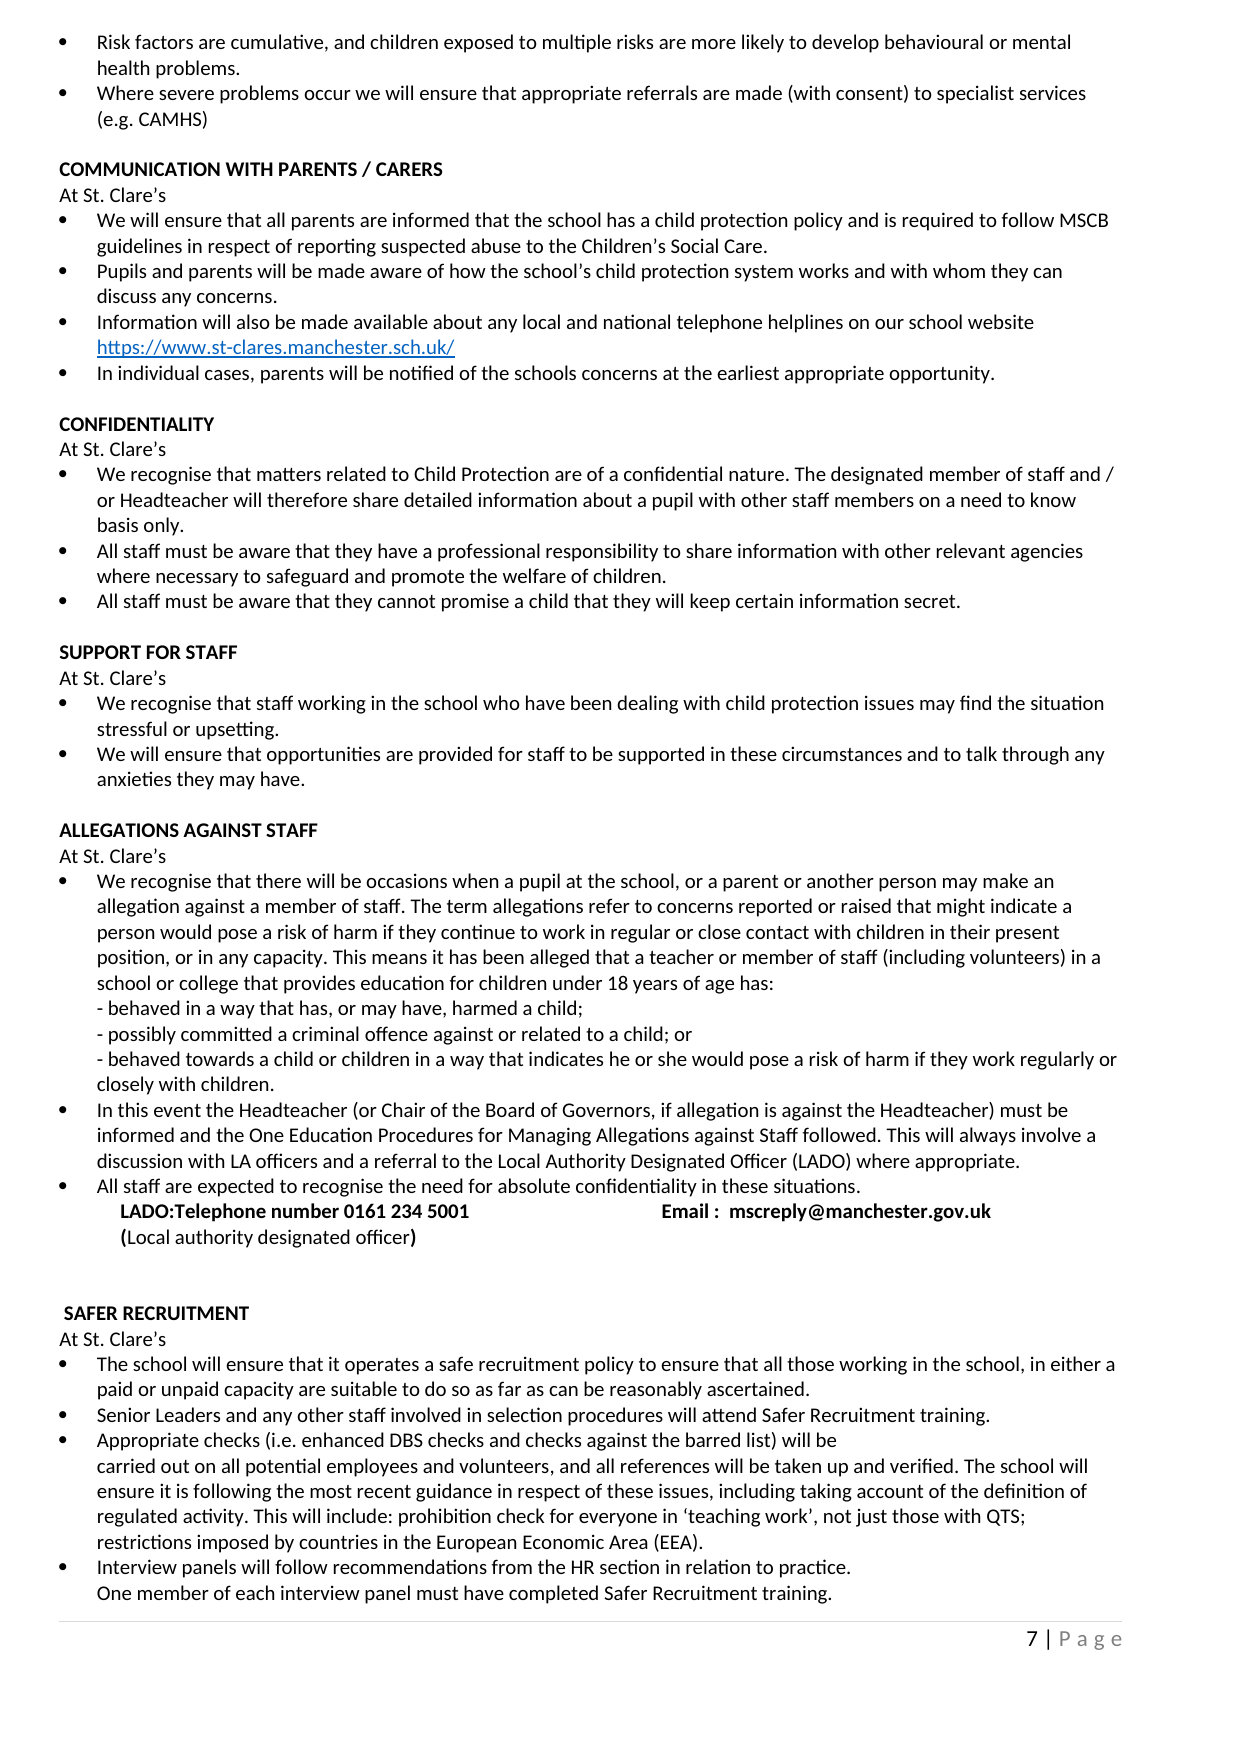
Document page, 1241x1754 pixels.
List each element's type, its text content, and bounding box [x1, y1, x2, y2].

text One member of each interview panel must have completed Safer Recruitment training. [59, 1580, 1122, 1605]
list Interview panels will follow recommendations from the HR section in relation to practice. [59, 1554, 1122, 1580]
text - behaved towards a child or children in a way that indicates he or she would pose a risk of harm if they work regularly or closely with children. [97, 1046, 1122, 1097]
text COMMUNICATION WITH PARENTS / CARERS [59, 157, 1122, 182]
list Appropriate checks (i.e. enhanced DBS checks and checks against the barred list) will be [59, 1427, 1122, 1453]
list Senior Leaders and any other staff involved in selection procedures will attend Safer Recruitment training. [59, 1402, 1122, 1427]
text ALLEGATIONS AGAINST STAFF [59, 817, 1122, 843]
text SAFER RECRUITMENT [59, 1300, 1122, 1326]
list Where severe problems occur we will ensure that appropriate referrals are made (with consent) to specialist services (e.g. CAMHS) [59, 80, 1122, 131]
list All staff must be aware that they cannot promise a child that they will keep certain information secret. [59, 589, 1122, 614]
text SUPPORT FOR STAFF [59, 639, 1122, 665]
text At St. Clare’s [59, 843, 1122, 868]
list Information will also be made available about any local and national telephone helplines on our school website https://www.st-clares.manchester.sch.uk/ [59, 309, 1122, 360]
list We recognise that staff working in the school who have been dealing with child protection issues may find the situation stressful or upsetting. [59, 690, 1122, 741]
list We will ensure that opportunities are provided for staff to be supported in these circumstances and to talk through any anxieties they may have. [59, 741, 1122, 792]
text CONFIDENTIALITY [59, 411, 1122, 436]
text At St. Clare’s [59, 436, 1122, 462]
list The school will ensure that it operates a safe recruitment policy to ensure that all those working in the school, in either a paid or unpaid capacity are suitable to do so as far as can be reasonably ascertained. [59, 1351, 1122, 1402]
text LADO:Telephone number 0161 234 5001 Email : mscreply@manchester.gov.uk [59, 1199, 1122, 1224]
text At St. Clare’s [59, 182, 1122, 207]
text carried out on all potential employees and volunteers, and all references will be taken up and verified. The school will ensure it is following the most recent guidance in respect of these issues, including taking account of the definition of regulated activity. This will include: prohibition check for everyone in ‘teaching work’, not just those with QTS; restrictions imposed by countries in the European Economic Area (EEA). [97, 1453, 1122, 1554]
list In this event the Headteacher (or Chair of the Board of Governors, if allegation is against the Headteacher) must be informed and the One Education Procedures for Managing Allegations against Staff followed. This will always involve a discussion with LA officers and a referral to the Local Authority Designated Officer (LADO) where appropriate. [59, 1097, 1122, 1173]
list We recognise that matters related to Child Protection are of a confidential nature. The designated member of staff and / or Headteacher will therefore share detailed information about a pupil with other staff members on a need to know basis only. [59, 462, 1122, 538]
list All staff are expected to recognise the need for absolute confidentiality in these situations. [59, 1173, 1122, 1199]
text At St. Clare’s [59, 665, 1122, 690]
text - possibly committed a criminal offence against or related to a child; or [97, 1021, 1122, 1046]
list All staff must be aware that they have a professional responsibility to share information with other relevant agencies where necessary to safeguard and promote the welfare of children. [59, 538, 1122, 589]
list We will ensure that all parents are informed that the school has a child protection policy and is required to follow MSCB guidelines in respect of reporting suspected abuse to the Children’s Social Care. [59, 207, 1122, 258]
list Pupils and parents will be made aware of how the school’s child protection system works and with whom they can discuss any concerns. [59, 258, 1122, 309]
text At St. Clare’s [59, 1326, 1122, 1351]
list Risk factors are cumulative, and children exposed to multiple risks are more likely to develop behavioural or mental health problems. [59, 29, 1122, 80]
list In individual cases, parents will be notified of the schools concerns at the earliest appropriate opportunity. [59, 360, 1122, 385]
text (Local authority designated officer) [59, 1224, 1122, 1249]
list We recognise that there will be occasions when a pupil at the school, or a parent or another person may make an allegation against a member of staff. The term allegations refer to concerns reported or raised that might indicate a person would pose a risk of harm if they continue to work in regular or close contact with children in their present position, or in any capacity. This means it has been alleged that a teacher or member of staff (including volunteers) in a school or college that provides education for children under 18 years of age has: [59, 868, 1122, 995]
text - behaved in a way that has, or may have, harmed a child; [97, 995, 1122, 1021]
